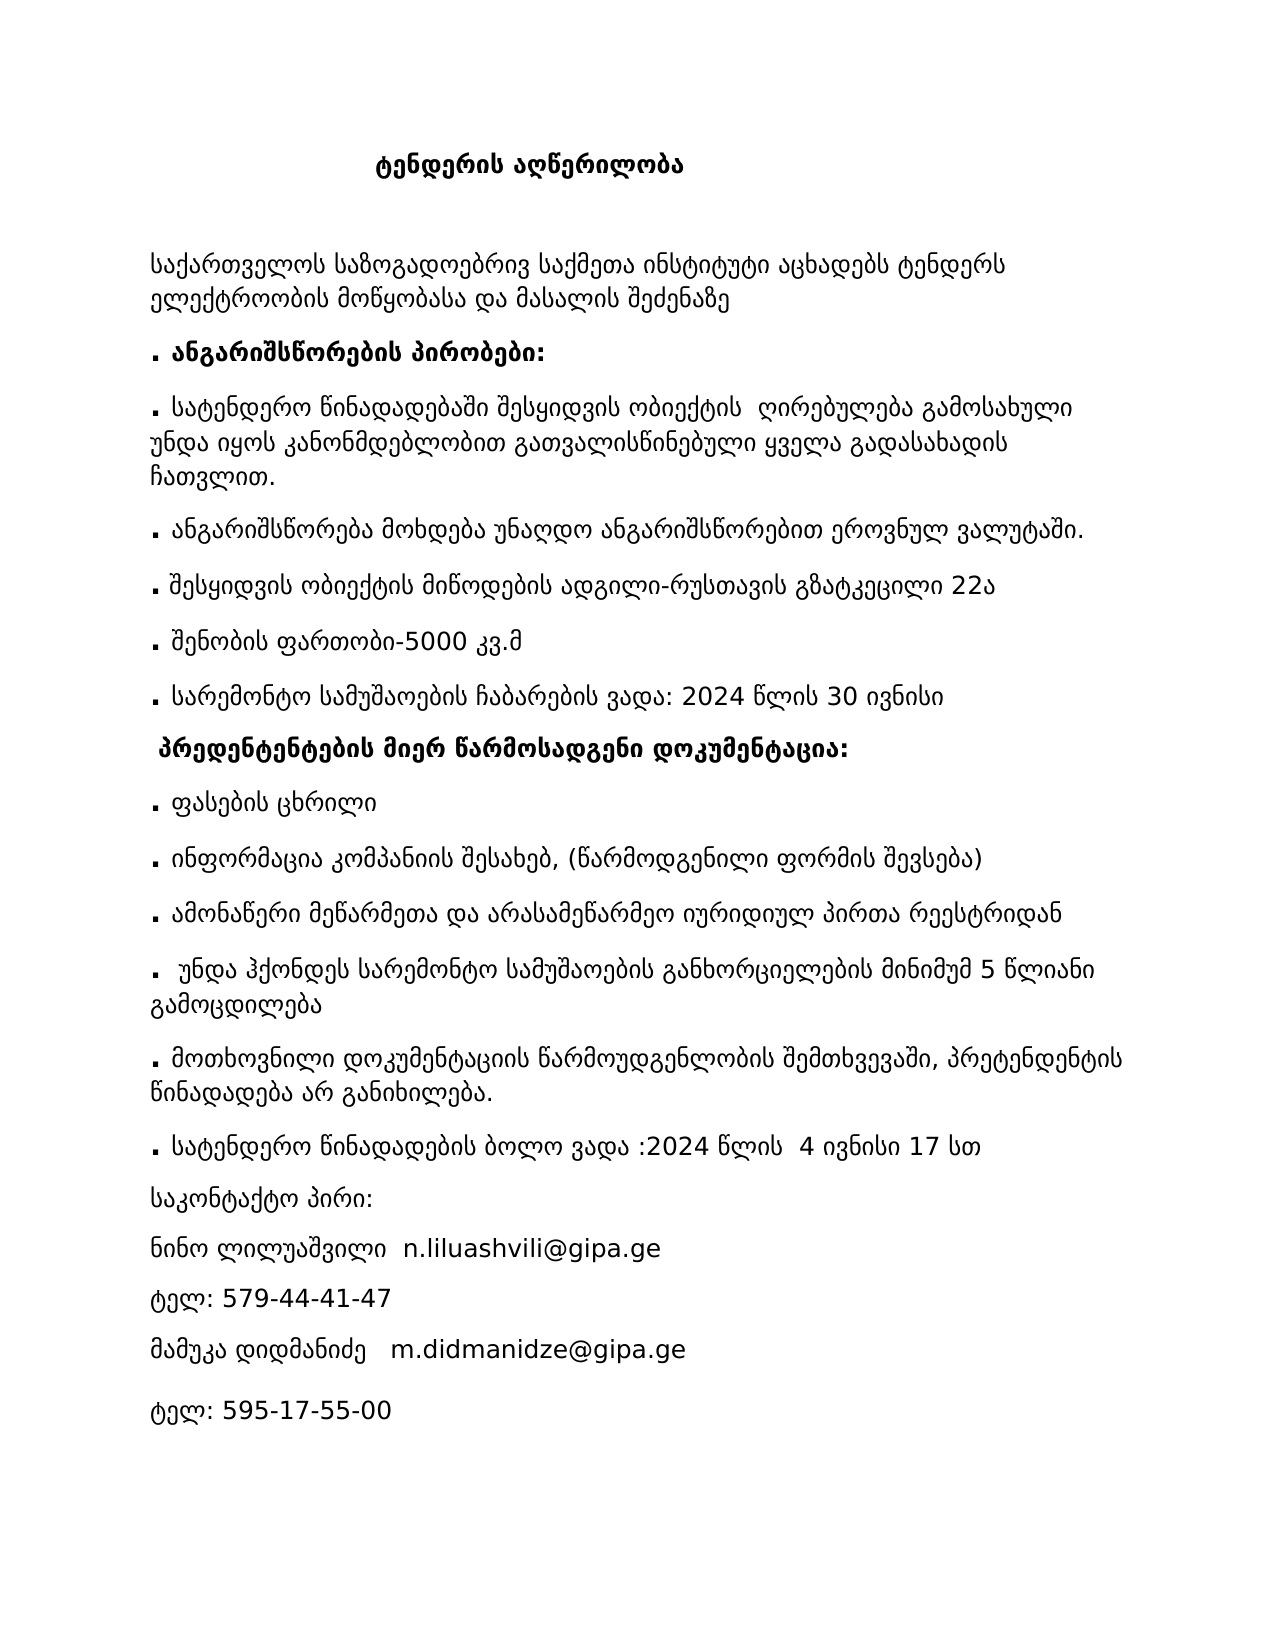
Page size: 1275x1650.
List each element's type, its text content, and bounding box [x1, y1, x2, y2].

text . ანგარიშსწორება მოხდება უნაღდო ანგარიშსწორებით ეროვნულ ვალუტაში. [150, 512, 1125, 546]
text . სატენდერო წინადადების ბოლო ვადა :2024 წლის 4 ივნისი 17 სთ [150, 1128, 1125, 1162]
text . სარემონტო სამუშაოების ჩაბარების ვადა: 2024 წლის 30 ივნისი [150, 679, 1125, 713]
text . მოთხოვნილი დოკუმენტაციის წარმოუდგენლობის შემთხვევაში, პრეტენდენტის წინადადება არ განიხილება. [150, 1040, 1125, 1107]
text საქართველოს საზოგადოებრივ საქმეთა ინსტიტუტი აცხადებს ტენდერს ელექტროობის მოწყობასა და მასალის შეძენაზე [150, 250, 1125, 313]
text . ფასების ცხრილი [150, 784, 1125, 818]
text . ინფორმაცია კომპანიის შესახებ, (წარმოდგენილი ფორმის შევსება) [150, 840, 1125, 874]
text . შესყიდვის ობიექტის მიწოდების ადგილი-რუსთავის გზატკეცილი 22ა [150, 567, 1125, 601]
text ნინო ლილუაშვილი n.liluashvili@gipa.ge [150, 1234, 1125, 1263]
text პრედენტენტების მიერ წარმოსადგენი დოკუმენტაცია: [150, 734, 1125, 763]
text . უნდა ჰქონდეს სარემონტო სამუშაოების განხორციელების მინიმუმ 5 წლიანი გამოცდილება [150, 951, 1125, 1019]
text . ანგარიშსწორების პირობები: [150, 334, 1125, 368]
text . სატენდერო წინადადებაში შესყიდვის ობიექტის ღირებულება გამოსახული უნდა იყოს კანონმდებლობით გათვალისწინებული ყველა გადასახადის ჩათვლით. [150, 390, 1125, 491]
text საკონტაქტო პირი: [150, 1184, 1125, 1213]
text . ამონაწერი მეწარმეთა და არასამეწარმეო იურიდიულ პირთა რეესტრიდან [150, 896, 1125, 930]
text . შენობის ფართობი-5000 კვ.მ [150, 623, 1125, 657]
text მამუკა დიდმანიძე m.didmanidze@gipa.ge ტელ: 595-17-55-00 [150, 1335, 1125, 1425]
text ტენდერის აღწერილობა [300, 150, 1125, 179]
text ტელ: 579-44-41-47 [150, 1284, 1125, 1314]
